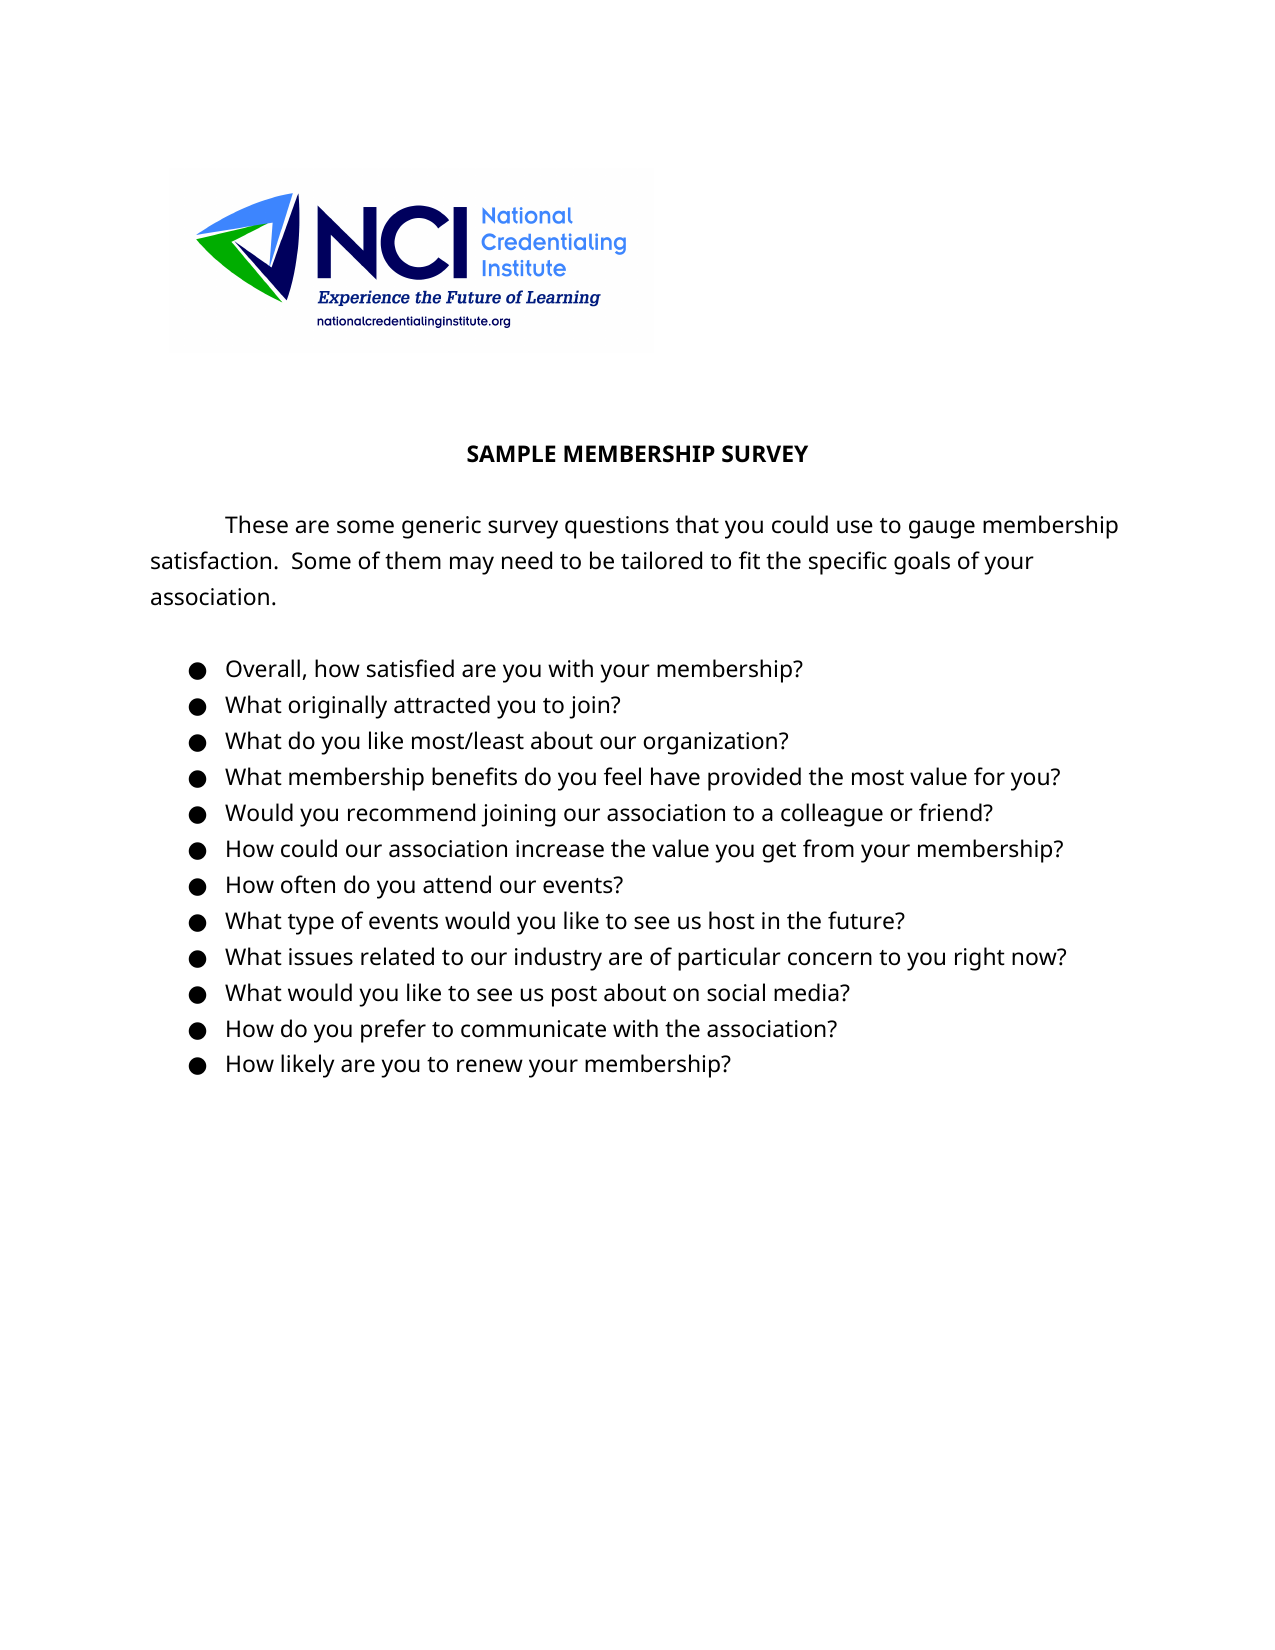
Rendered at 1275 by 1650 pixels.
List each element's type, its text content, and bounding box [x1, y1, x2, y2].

picture [168, 168, 654, 353]
list How do you prefer to communicate with the association? [187, 1012, 1125, 1044]
list Would you recommend joining our association to a colleague or friend? [187, 797, 1125, 828]
list How could our association increase the value you get from your membership? [187, 833, 1125, 864]
list What issues related to our industry are of particular concern to you right now? [187, 941, 1125, 972]
list How often do you attend our events? [187, 869, 1125, 900]
list What type of events would you like to see us host in the future? [187, 905, 1125, 936]
list Overall, how satisfied are you with your membership? [187, 653, 1125, 684]
text These are some generic survey questions that you could use to gauge membership satisfaction. Some of them may need to be tailored to fit the specific goals of your association. [150, 509, 1125, 612]
list What originally attracted you to join? [187, 689, 1125, 720]
list How likely are you to renew your membership? [187, 1048, 1125, 1080]
list What do you like most/least about our organization? [187, 725, 1125, 756]
text SAMPLE MEMBERSHIP SURVEY [150, 437, 1125, 469]
list What membership benefits do you feel have provided the most value for you? [187, 761, 1125, 792]
list What would you like to see us post about on social media? [187, 977, 1125, 1008]
